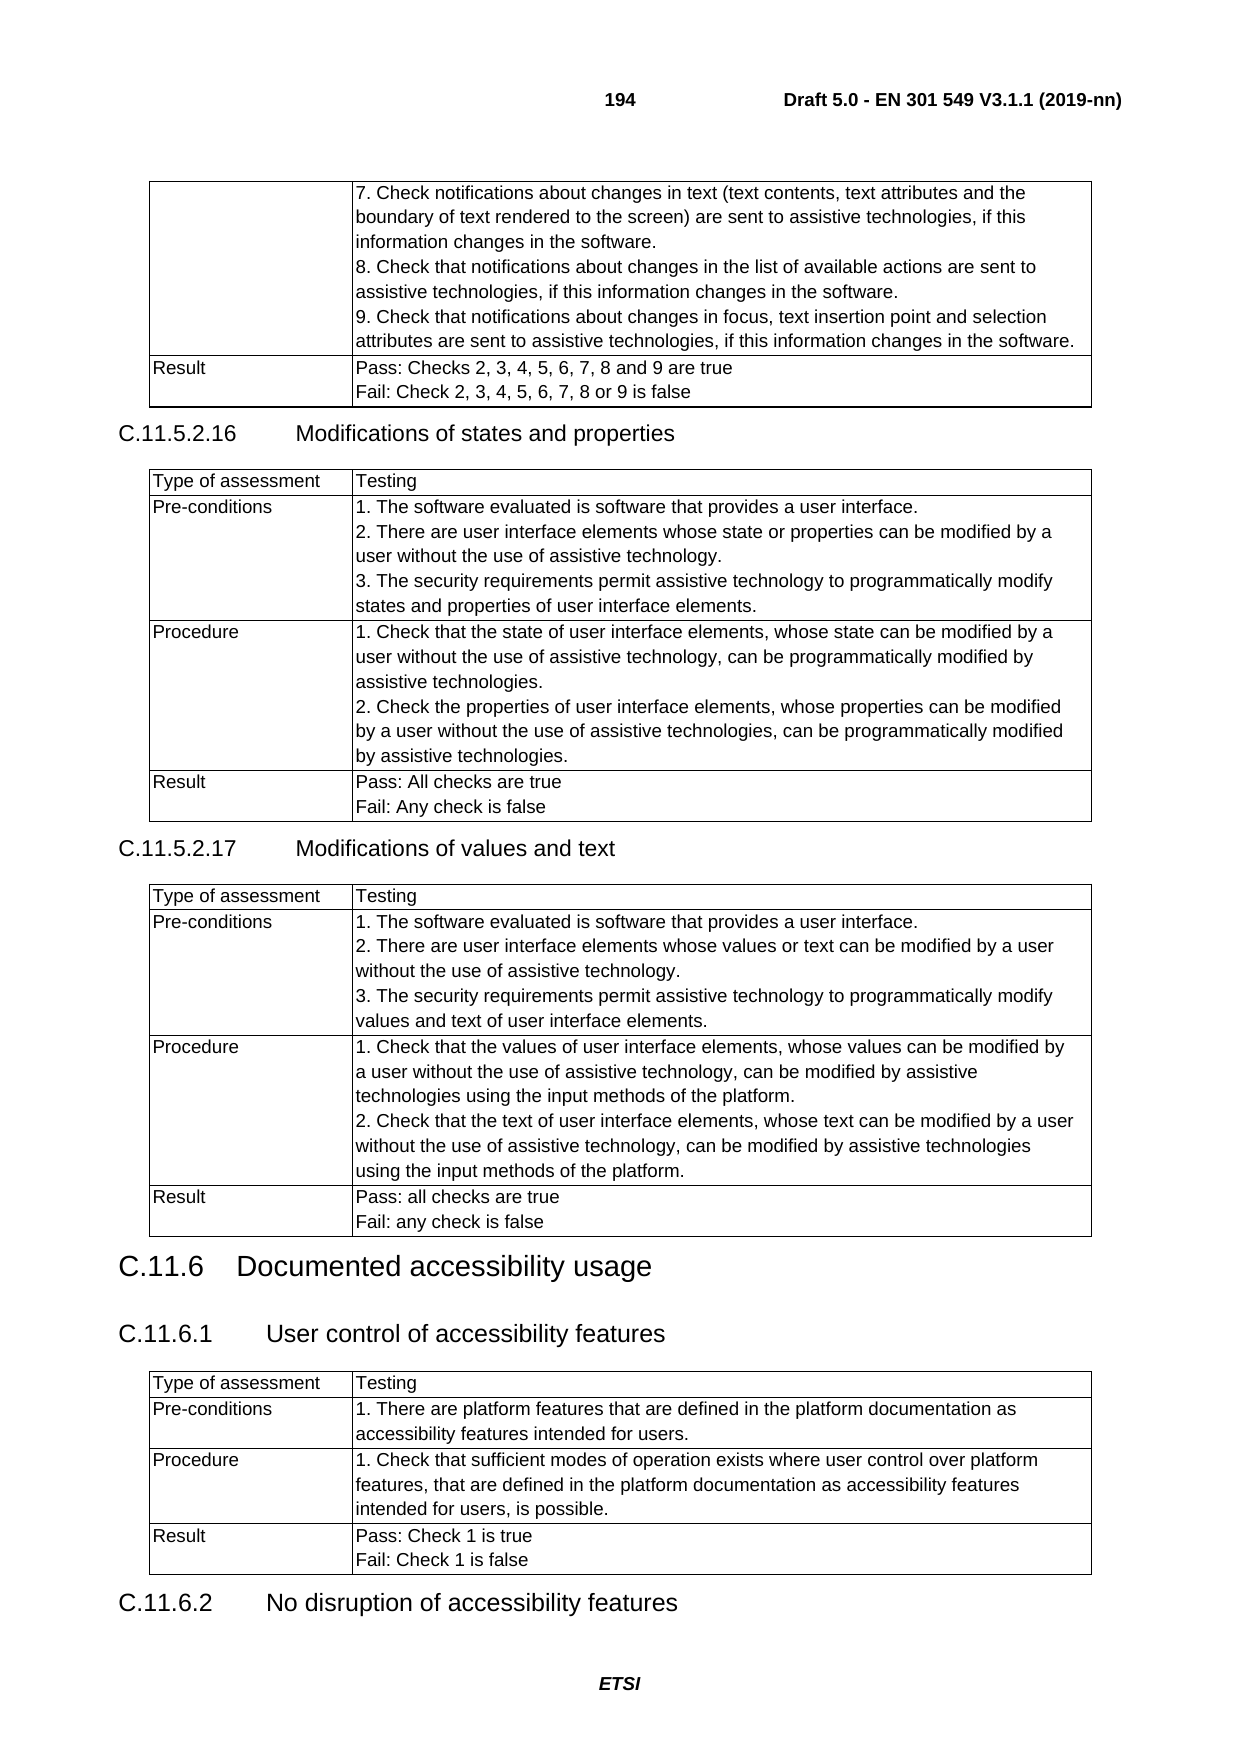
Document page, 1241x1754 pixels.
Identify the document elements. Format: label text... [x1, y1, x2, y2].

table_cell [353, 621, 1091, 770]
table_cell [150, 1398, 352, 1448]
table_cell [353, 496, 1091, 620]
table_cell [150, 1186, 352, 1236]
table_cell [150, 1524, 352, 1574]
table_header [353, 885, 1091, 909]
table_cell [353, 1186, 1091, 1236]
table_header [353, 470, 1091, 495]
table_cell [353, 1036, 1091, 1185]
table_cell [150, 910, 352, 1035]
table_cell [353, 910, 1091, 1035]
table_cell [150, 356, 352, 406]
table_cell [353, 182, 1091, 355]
subtitle C.11.5.2.16 Modifications of states and properties [118, 420, 1122, 446]
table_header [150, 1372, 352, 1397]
subtitle C.11.6 Documented accessibility usage [118, 1249, 1122, 1283]
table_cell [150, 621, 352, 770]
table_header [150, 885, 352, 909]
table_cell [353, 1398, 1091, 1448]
subtitle C.11.6.1 User control of accessibility features [118, 1319, 1122, 1348]
subtitle C.11.6.2 No disruption of accessibility features [118, 1588, 1122, 1617]
subtitle C.11.5.2.17 Modifications of values and text [118, 834, 1122, 861]
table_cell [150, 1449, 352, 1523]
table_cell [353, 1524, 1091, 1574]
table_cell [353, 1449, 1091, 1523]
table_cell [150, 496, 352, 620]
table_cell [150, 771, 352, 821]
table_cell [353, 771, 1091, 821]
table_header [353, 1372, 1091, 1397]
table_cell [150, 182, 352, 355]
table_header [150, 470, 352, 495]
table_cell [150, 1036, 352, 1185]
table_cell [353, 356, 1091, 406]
